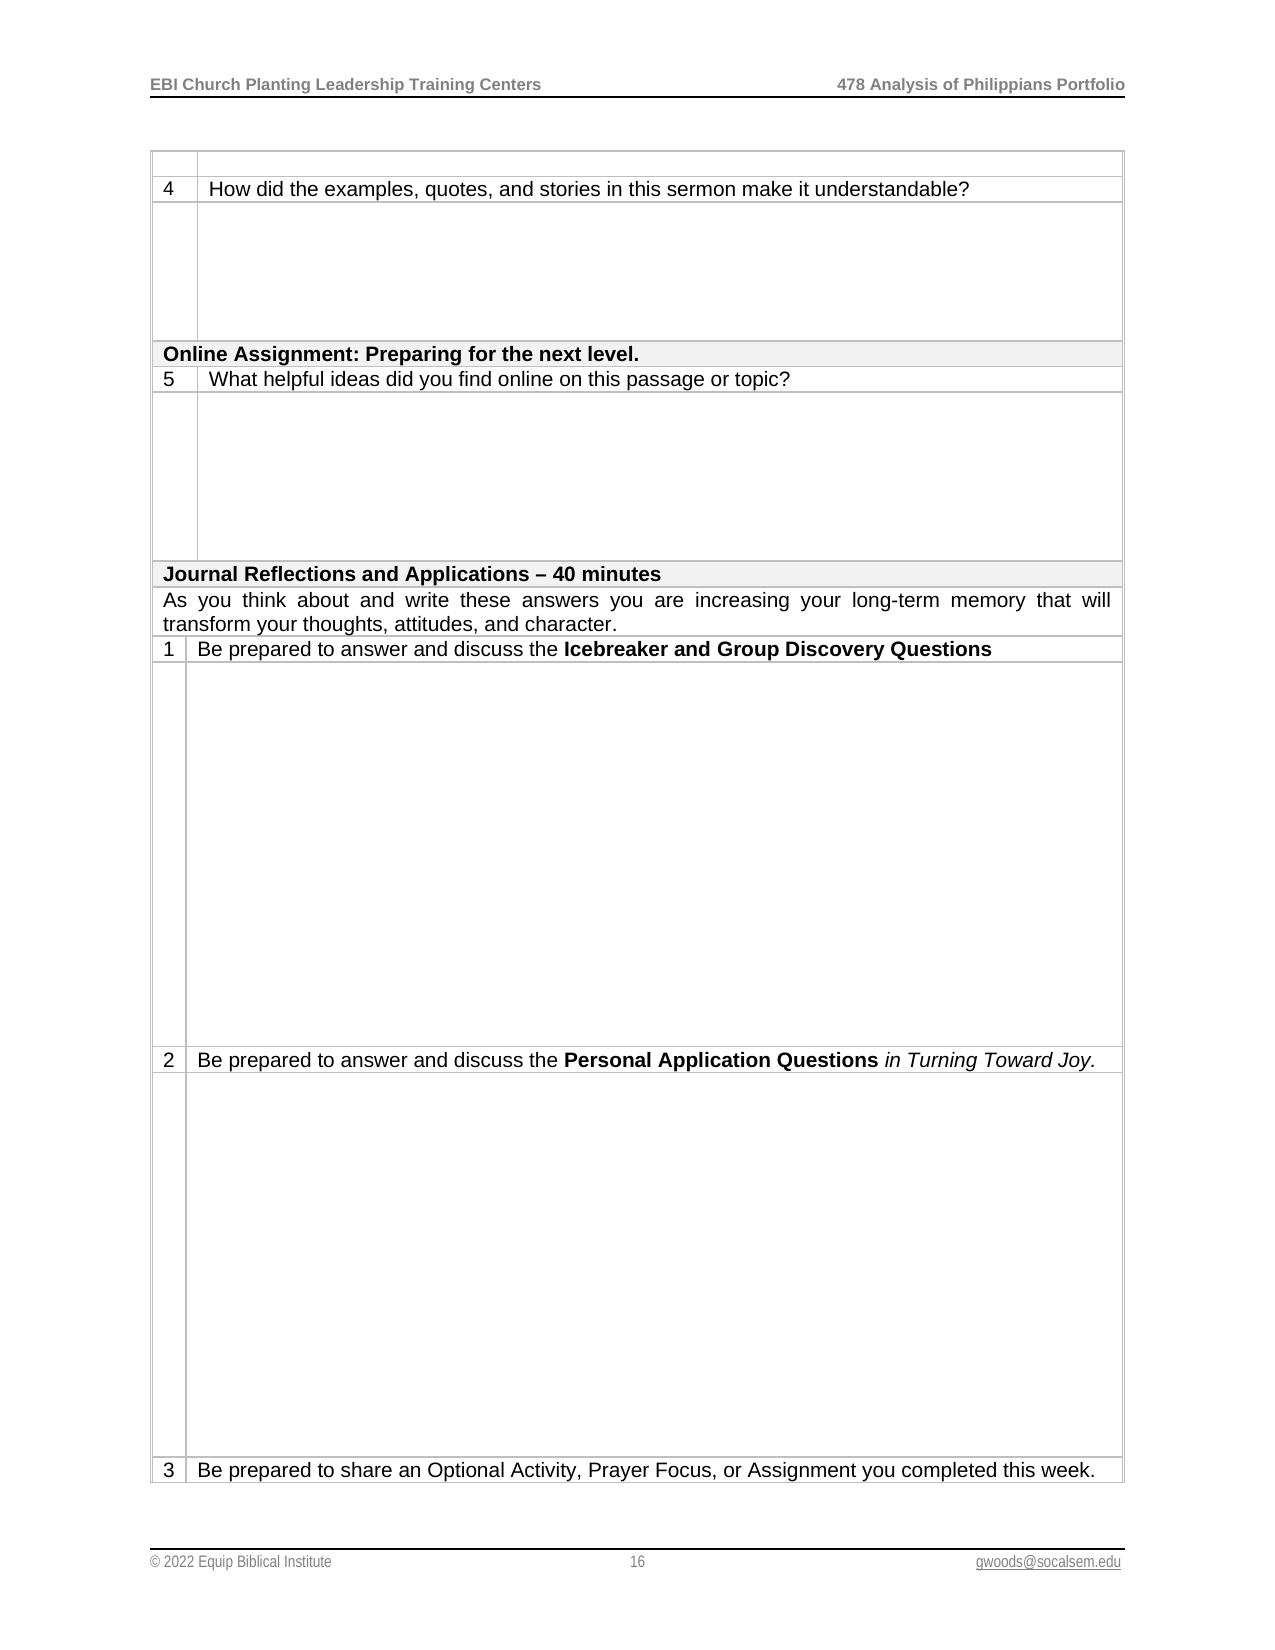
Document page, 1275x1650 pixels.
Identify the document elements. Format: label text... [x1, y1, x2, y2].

table_cell Online Assignment: Preparing for the next level. [153, 342, 1122, 366]
table_cell 1 [153, 637, 185, 661]
table_cell Be prepared to answer and discuss the Icebreaker and Group Discovery Questions [187, 637, 1122, 661]
table_cell [198, 203, 1122, 340]
table_cell [153, 203, 197, 340]
table_cell What helpful ideas did you find online on this passage or topic? [198, 367, 1122, 391]
table_cell [187, 663, 1122, 1046]
table_cell Journal Reflections and Applications – 40 minutes [153, 562, 1122, 586]
table_cell [198, 393, 1122, 560]
table_cell Be prepared to share an Optional Activity, Prayer Focus, or Assignment you completed this week. [187, 1458, 1122, 1482]
table_cell How did the examples, quotes, and stories in this sermon make it understandable? [198, 177, 1122, 201]
table_cell [153, 1073, 185, 1456]
table_cell As you think about and write these answers you are increasing your long-term memory that will transform your thoughts, attitudes, and character. [153, 588, 1122, 635]
table_cell 5 [153, 367, 197, 391]
table_cell Be prepared to answer and discuss the Personal Application Questions in Turning Toward Joy. [187, 1047, 1122, 1071]
table_cell [153, 663, 185, 1046]
table_cell [153, 393, 197, 560]
table_cell 2 [153, 1047, 185, 1071]
table_cell [187, 1073, 1122, 1456]
table_cell [153, 152, 197, 176]
table_cell 3 [153, 1458, 185, 1482]
table_cell [198, 152, 1122, 176]
table_cell 4 [153, 177, 197, 201]
